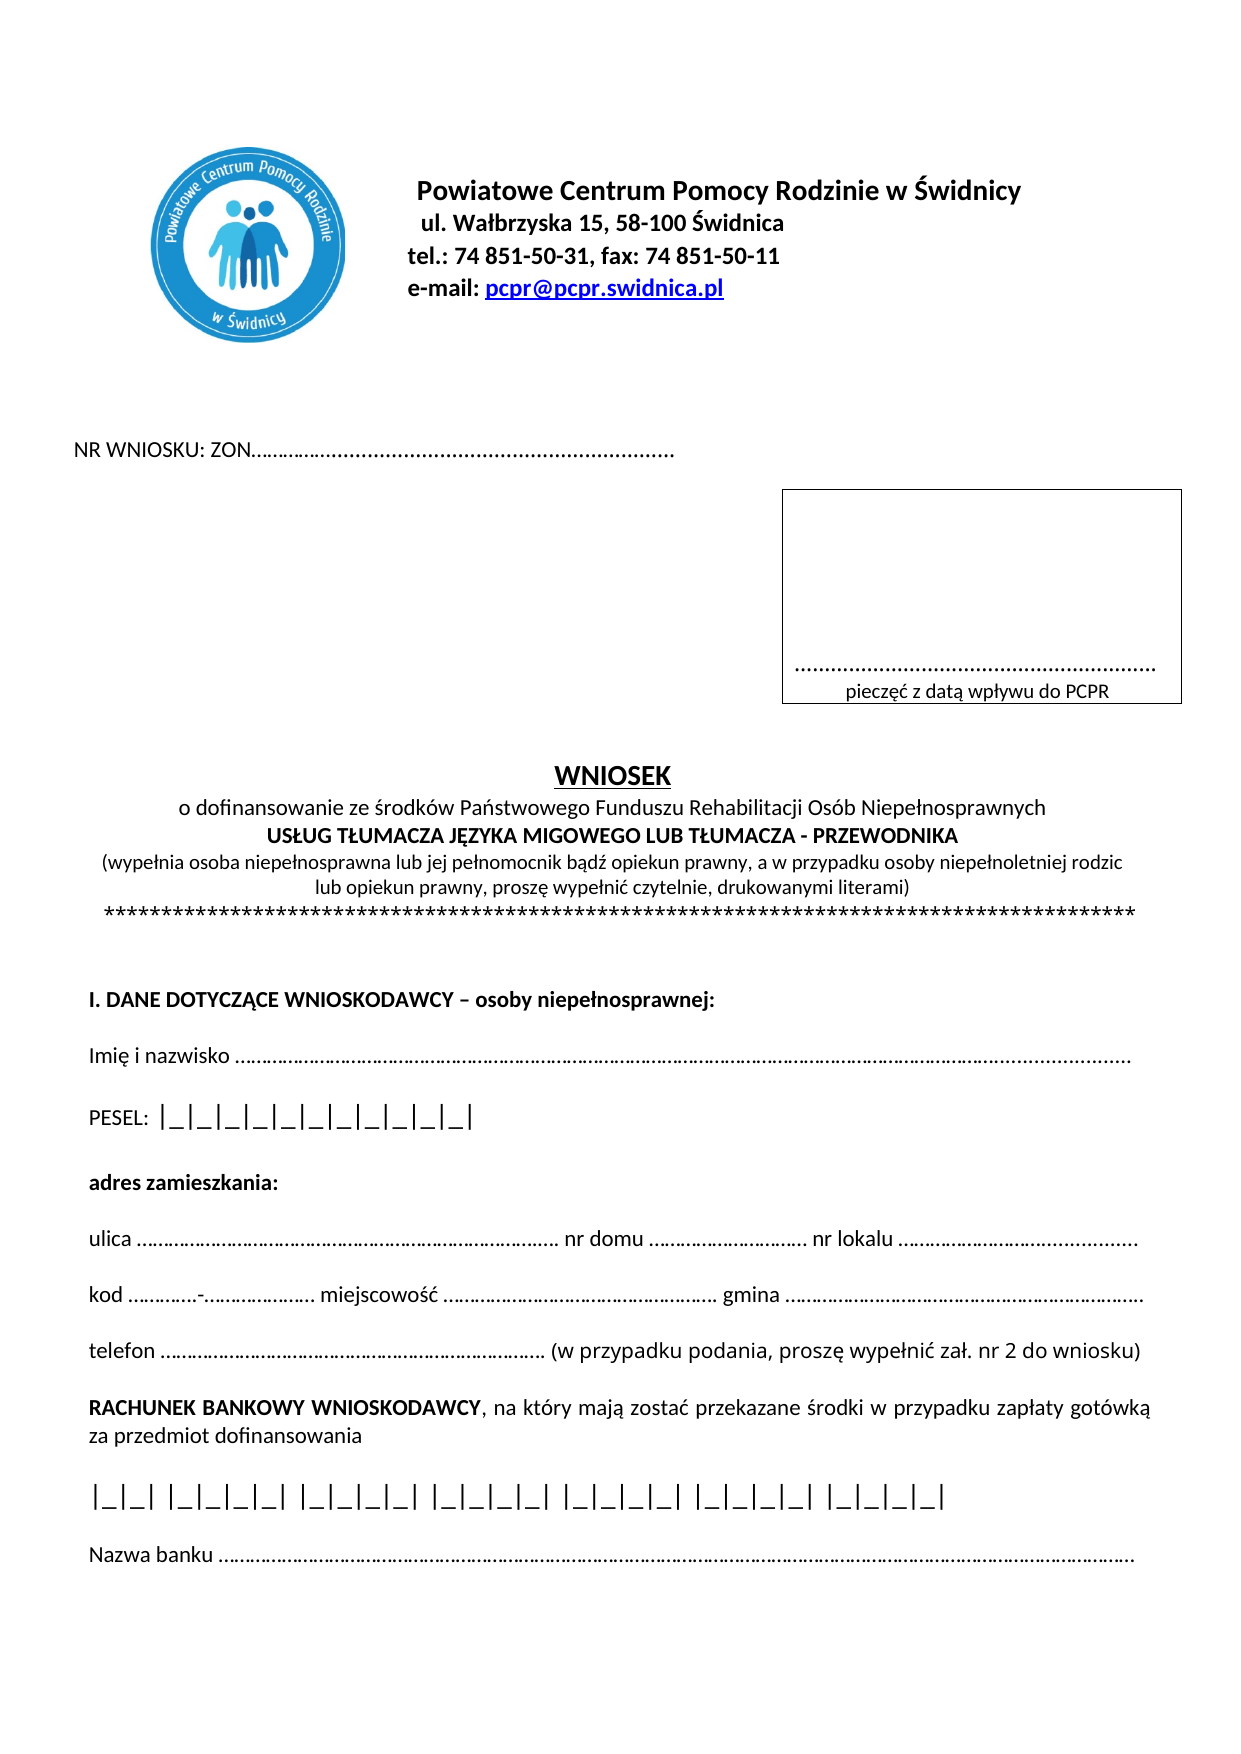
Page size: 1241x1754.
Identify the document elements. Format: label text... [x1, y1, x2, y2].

text RACHUNEK BANKOWY WNIOSKODAWCY, na który mają zostać przekazane środki w przypadku zapłaty gotówką za przedmiot dofinansowania [88, 1393, 1152, 1449]
text |_|_| |_|_|_|_| |_|_|_|_| |_|_|_|_| |_|_|_|_| |_|_|_|_| |_|_|_|_| [88, 1477, 1152, 1513]
text adres zamieszkania: [88, 1168, 1152, 1196]
text ****************************************************************************************** [103, 900, 1137, 928]
text NR WNIOSKU: ZON……………………………………………………………… [74, 432, 1137, 464]
text USŁUG TŁUMACZA JĘZYKA MIGOWEGO LUB TŁUMACZA - PRZEWODNIKA [88, 821, 1137, 849]
text o dofinansowanie ze środków Państwowego Funduszu Rehabilitacji Osób Niepełnosprawnych [88, 793, 1137, 821]
text I. DANE DOTYCZĄCE WNIOSKODAWCY – osoby niepełnosprawnej: [88, 985, 1152, 1013]
text ulica ………………………………………………………………….…. nr domu ………………………… nr lokalu ………………………................. [88, 1224, 1152, 1252]
text kod ………….-………………… miejscowość ……………………………………………. gmina ………………………………………………………….. [88, 1280, 1152, 1308]
text Nazwa banku ………………………………………………………………………………………………………………………………………………………… [88, 1541, 1152, 1569]
text (wypełnia osoba niepełnosprawna lub jej pełnomocnik bądź opiekun prawny, a w przypadku osoby niepełnoletniej rodzic lub opiekun prawny, proszę wypełnić czytelnie, drukowanymi literami) [88, 849, 1137, 900]
text Powiatowe Centrum Pomocy Rodzinie w Świdnicy [346, 172, 1093, 207]
text WNIOSEK [88, 757, 1137, 793]
text telefon ………………………………………………………………. (w przypadku podania, proszę wypełnić zał. nr 2 do wniosku) [88, 1336, 1152, 1365]
text Imię i nazwisko ………………………………………………………………………………………………………………………………........................ [88, 1041, 1152, 1069]
text PESEL: |_|_|_|_|_|_|_|_|_|_|_| [88, 1097, 1152, 1133]
table_header …………………………………………………… pieczęć z datą wpływu do PCPR [783, 490, 1181, 703]
text ul. Wałbrzyska 15, 58-100 Świdnica tel.: 74 851-50-31, fax: 74 851-50-11 e-mail: pcpr@pcpr.swidnica.pl [346, 207, 1093, 302]
picture [150, 147, 346, 341]
